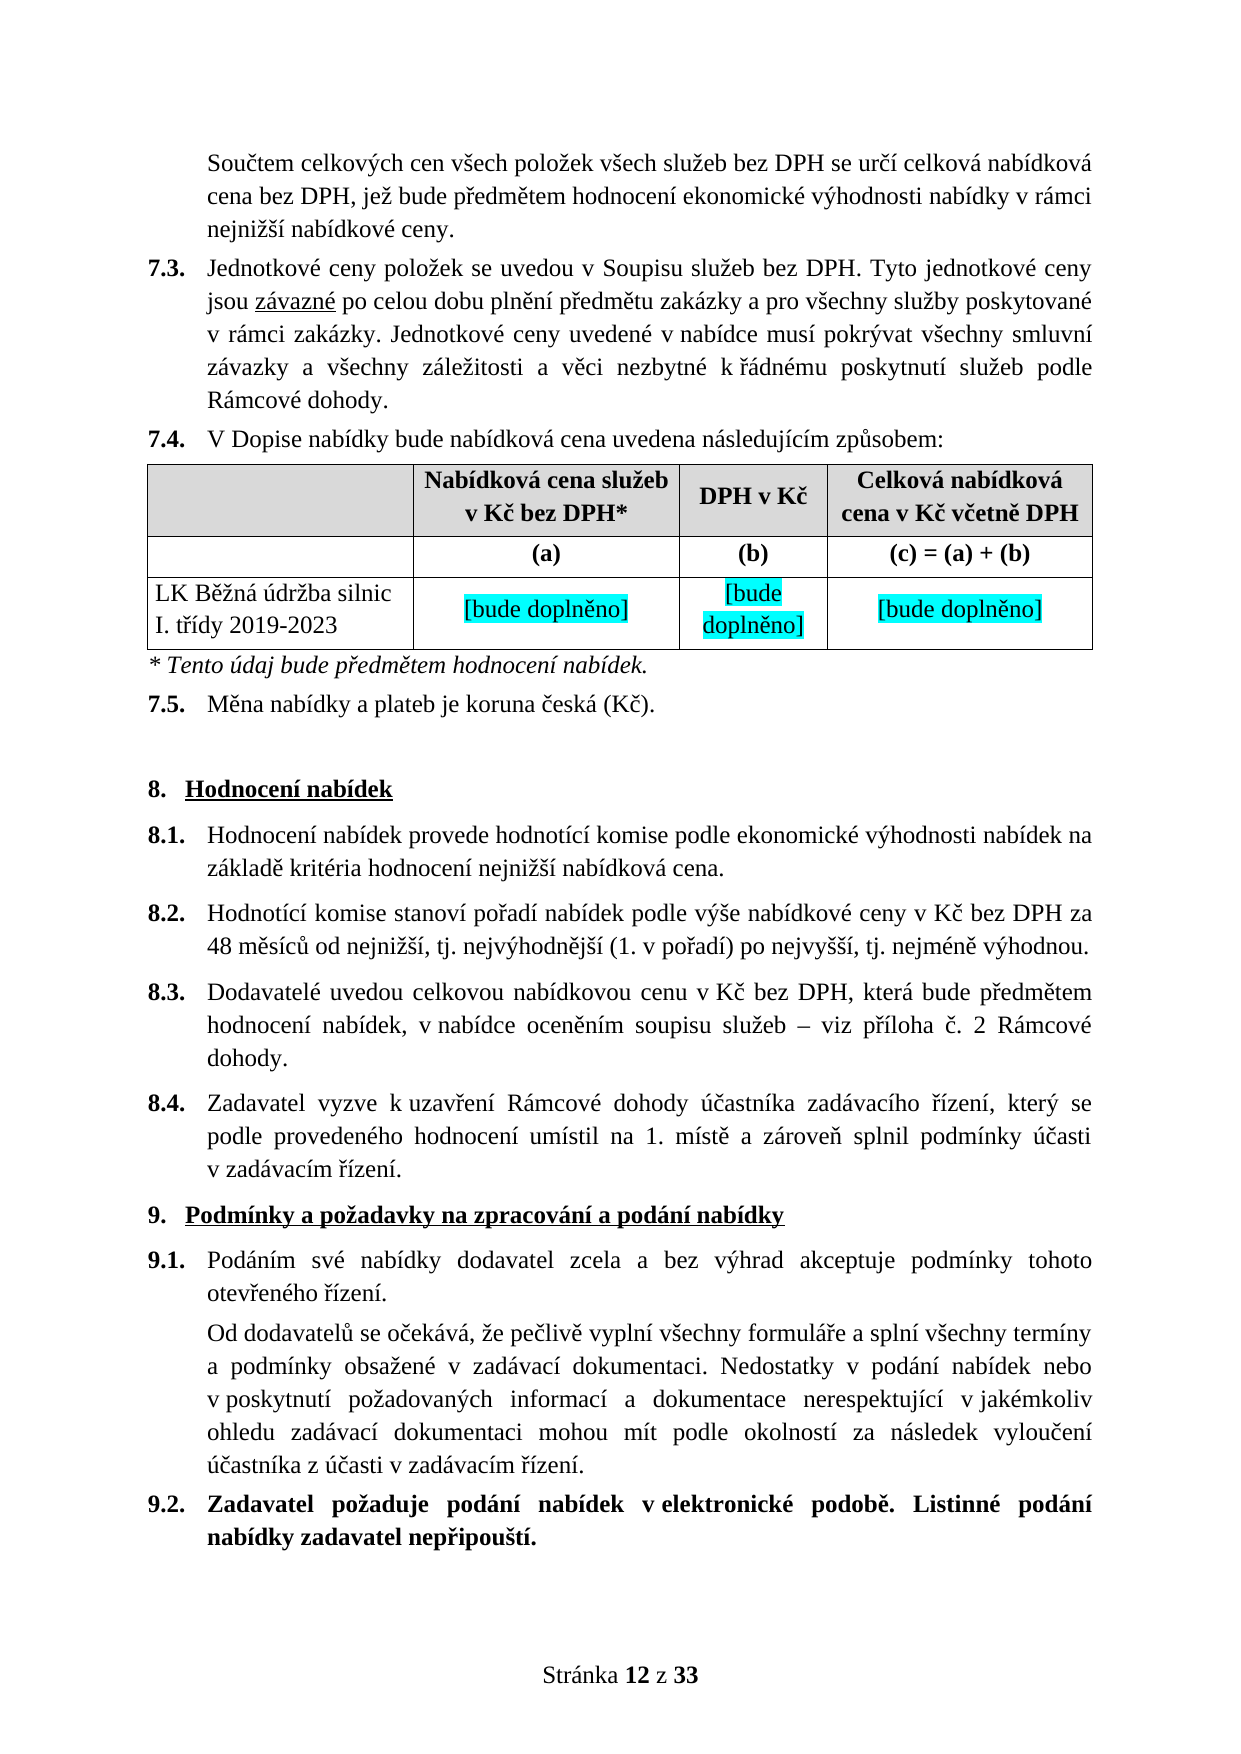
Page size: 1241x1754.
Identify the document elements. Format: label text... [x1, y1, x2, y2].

text Od dodavatelů se očekává, že pečlivě vyplní všechny formuláře a splní všechny termíny a podmínky obsažené v zadávací dokumentaci. Nedostatky v podání nabídek nebo v poskytnutí požadovaných informací a dokumentace nerespektující v jakémkoliv ohledu zadávací dokumentaci mohou mít podle okolností za následek vyloučení účastníka z účasti v zadávacím řízení. [207, 1318, 1092, 1479]
subtitle Hodnotící komise stanoví pořadí nabídek podle výše nabídkové ceny v Kč bez DPH za 48 měsíců od nejnižší, tj. nejvýhodnější (1. v pořadí) po nejvyšší, tj. nejméně výhodnou. [148, 898, 1092, 960]
table_cell [bude doplněno] [680, 578, 827, 649]
table_cell [bude doplněno] [414, 578, 679, 649]
table_header Nabídková cena služeb v Kč bez DPH* [414, 465, 679, 536]
text Součtem celkových cen všech položek všech služeb bez DPH se určí celková nabídková cena bez DPH, jež bude předmětem hodnocení ekonomické výhodnosti nabídky v rámci nejnižší nabídkové ceny. [207, 148, 1092, 242]
subtitle Hodnocení nabídek [148, 774, 1092, 803]
table_header DPH v Kč [680, 465, 827, 536]
table_cell (c) = (a) + (b) [828, 537, 1092, 577]
subtitle Podmínky a požadavky na zpracování a podání nabídky [148, 1200, 1092, 1229]
table_cell [bude doplněno] [828, 578, 1092, 649]
subtitle Hodnocení nabídek provede hodnotící komise podle ekonomické výhodnosti nabídek na základě kritéria hodnocení nejnižší nabídková cena. [148, 820, 1092, 882]
text * Tento údaj bude předmětem hodnocení nabídek. [148, 650, 1092, 679]
subtitle Podáním své nabídky dodavatel zcela a bez výhrad akceptuje podmínky tohoto otevřeného řízení. [148, 1246, 1092, 1307]
table_cell LK Běžná údržba silnic I. třídy 2019-2023 [148, 578, 413, 649]
list Měna nabídky a plateb je koruna česká (Kč). [148, 689, 1092, 718]
table_header Celková nabídková cena v Kč včetně DPH [828, 465, 1092, 536]
subtitle Zadavatel vyzve k uzavření Rámcové dohody účastníka zadávacího řízení, který se podle provedeného hodnocení umístil na 1. místě a zároveň splnil podmínky účasti v zadávacím řízení. [148, 1088, 1092, 1183]
table_cell (a) [414, 537, 679, 577]
table_header [148, 465, 413, 536]
subtitle Dodavatelé uvedou celkovou nabídkovou cenu v Kč bez DPH, která bude předmětem hodnocení nabídek, v nabídce oceněním soupisu služeb – viz příloha č. 2 Rámcové dohody. [148, 977, 1092, 1072]
table_cell [148, 537, 413, 577]
table_cell (b) [680, 537, 827, 577]
list V Dopise nabídky bude nabídková cena uvedena následujícím způsobem: [148, 424, 1092, 453]
subtitle Zadavatel požaduje podání nabídek v elektronické podobě. Listinné podání nabídky zadavatel nepřipouští. [148, 1489, 1092, 1551]
list Jednotkové ceny položek se uvedou v Soupisu služeb bez DPH. Tyto jednotkové ceny jsou závazné po celou dobu plnění předmětu zakázky a pro všechny služby poskytované v rámci zakázky. Jednotkové ceny uvedené v nabídce musí pokrývat všechny smluvní závazky a všechny záležitosti a věci nezbytné k řádnému poskytnutí služeb podle Rámcové dohody. [148, 253, 1092, 414]
